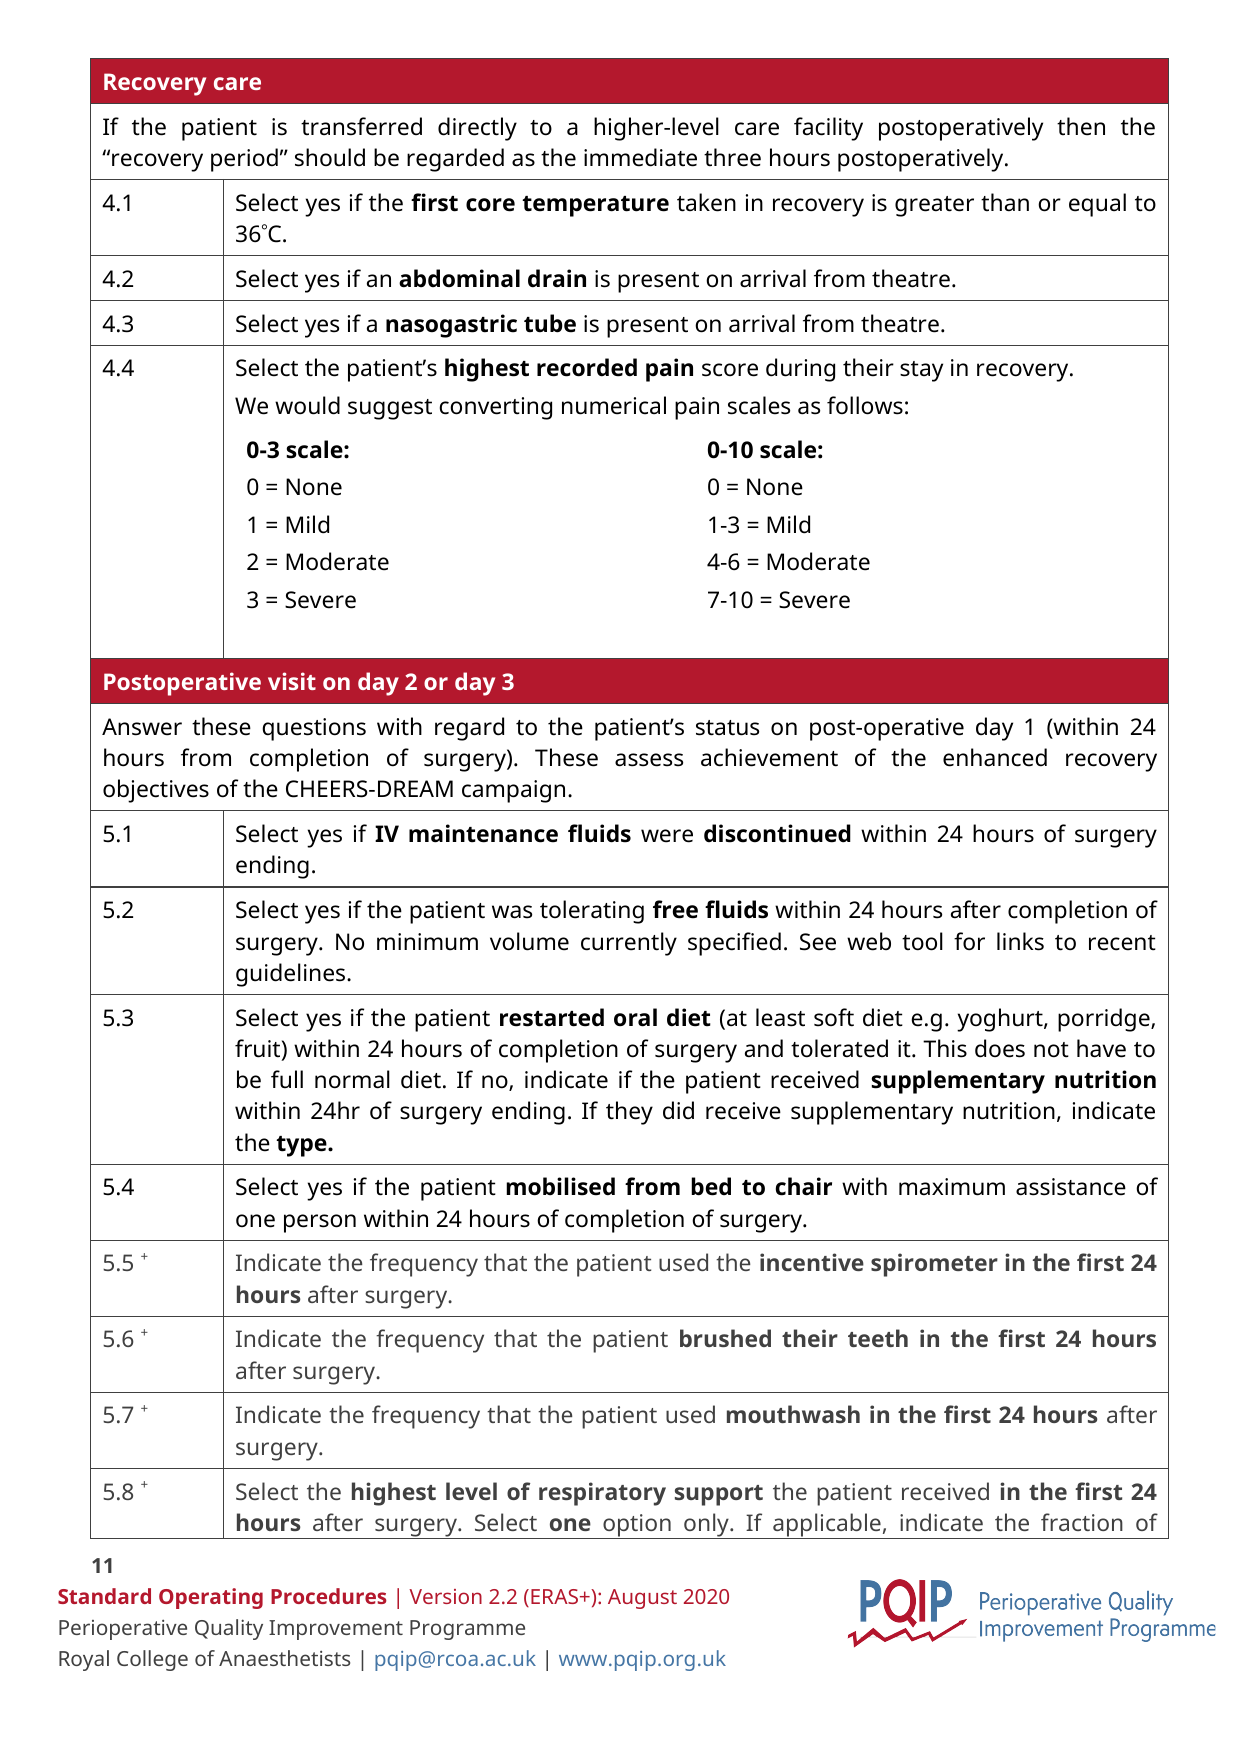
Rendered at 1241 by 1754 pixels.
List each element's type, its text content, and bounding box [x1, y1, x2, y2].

table_cell 5.8 + [91, 1469, 223, 1537]
table_cell Indicate the frequency that the patient brushed their teeth in the first 24 hours after surgery. [224, 1317, 1168, 1392]
table_cell Indicate the frequency that the patient used the incentive spirometer in the first 24 hours after surgery. [224, 1241, 1168, 1316]
table_cell 5.6 + [91, 1317, 223, 1392]
table_cell 4.4 [91, 346, 223, 658]
table_cell Select yes if IV maintenance fluids were discontinued within 24 hours of surgery ending. [224, 811, 1168, 886]
table_cell Select yes if the patient mobilised from bed to chair with maximum assistance of one person within 24 hours of completion of surgery. [224, 1165, 1168, 1239]
table_cell 4.2 [91, 256, 223, 300]
table_cell 4.1 [91, 180, 223, 255]
table_cell Indicate the frequency that the patient used mouthwash in the first 24 hours after surgery. [224, 1393, 1168, 1468]
table_cell Select the patient’s highest recorded pain score during their stay in recovery. We would suggest converting numerical pain scales as follows: [224, 346, 1168, 658]
table_cell Answer these questions with regard to the patient’s status on post-operative day 1 (within 24 hours from completion of surgery). These assess achievement of the enhanced recovery objectives of the CHEERS-DREAM campaign. [91, 704, 1168, 810]
table_cell Select yes if the patient was tolerating free fluids within 24 hours after completion of surgery. No minimum volume currently specified. See web tool for links to recent guidelines. [224, 888, 1168, 994]
table_cell 5.2 [91, 888, 223, 994]
table_cell 5.7 + [91, 1393, 223, 1468]
picture [847, 1579, 1216, 1648]
table_cell Select yes if the first core temperature taken in recovery is greater than or equal to 36C. [224, 180, 1168, 255]
table_cell Select yes if the patient restarted oral diet (at least soft diet e.g. yoghurt, porridge, fruit) within 24 hours of completion of surgery and tolerated it. This does not have to be full normal diet. If no, indicate if the patient received supplementary nutrition within 24hr of surgery ending. If they did receive supplementary nutrition, indicate the type. [224, 995, 1168, 1163]
table_cell 5.1 [91, 811, 223, 886]
table_cell Select yes if a nasogastric tube is present on arrival from theatre. [224, 301, 1168, 344]
table_cell Postoperative visit on day 2 or day 3 [91, 659, 1168, 703]
table_cell 5.4 [91, 1165, 223, 1239]
table_cell If the patient is transferred directly to a higher-level care facility postoperatively then the “recovery period” should be regarded as the immediate three hours postoperatively. [91, 104, 1168, 179]
table_cell 5.3 [91, 995, 223, 1163]
table_header Recovery care [91, 59, 1168, 103]
table_cell Select yes if an abdominal drain is present on arrival from theatre. [224, 256, 1168, 300]
table_cell 5.5 + [91, 1241, 223, 1316]
table_cell 4.3 [91, 301, 223, 344]
